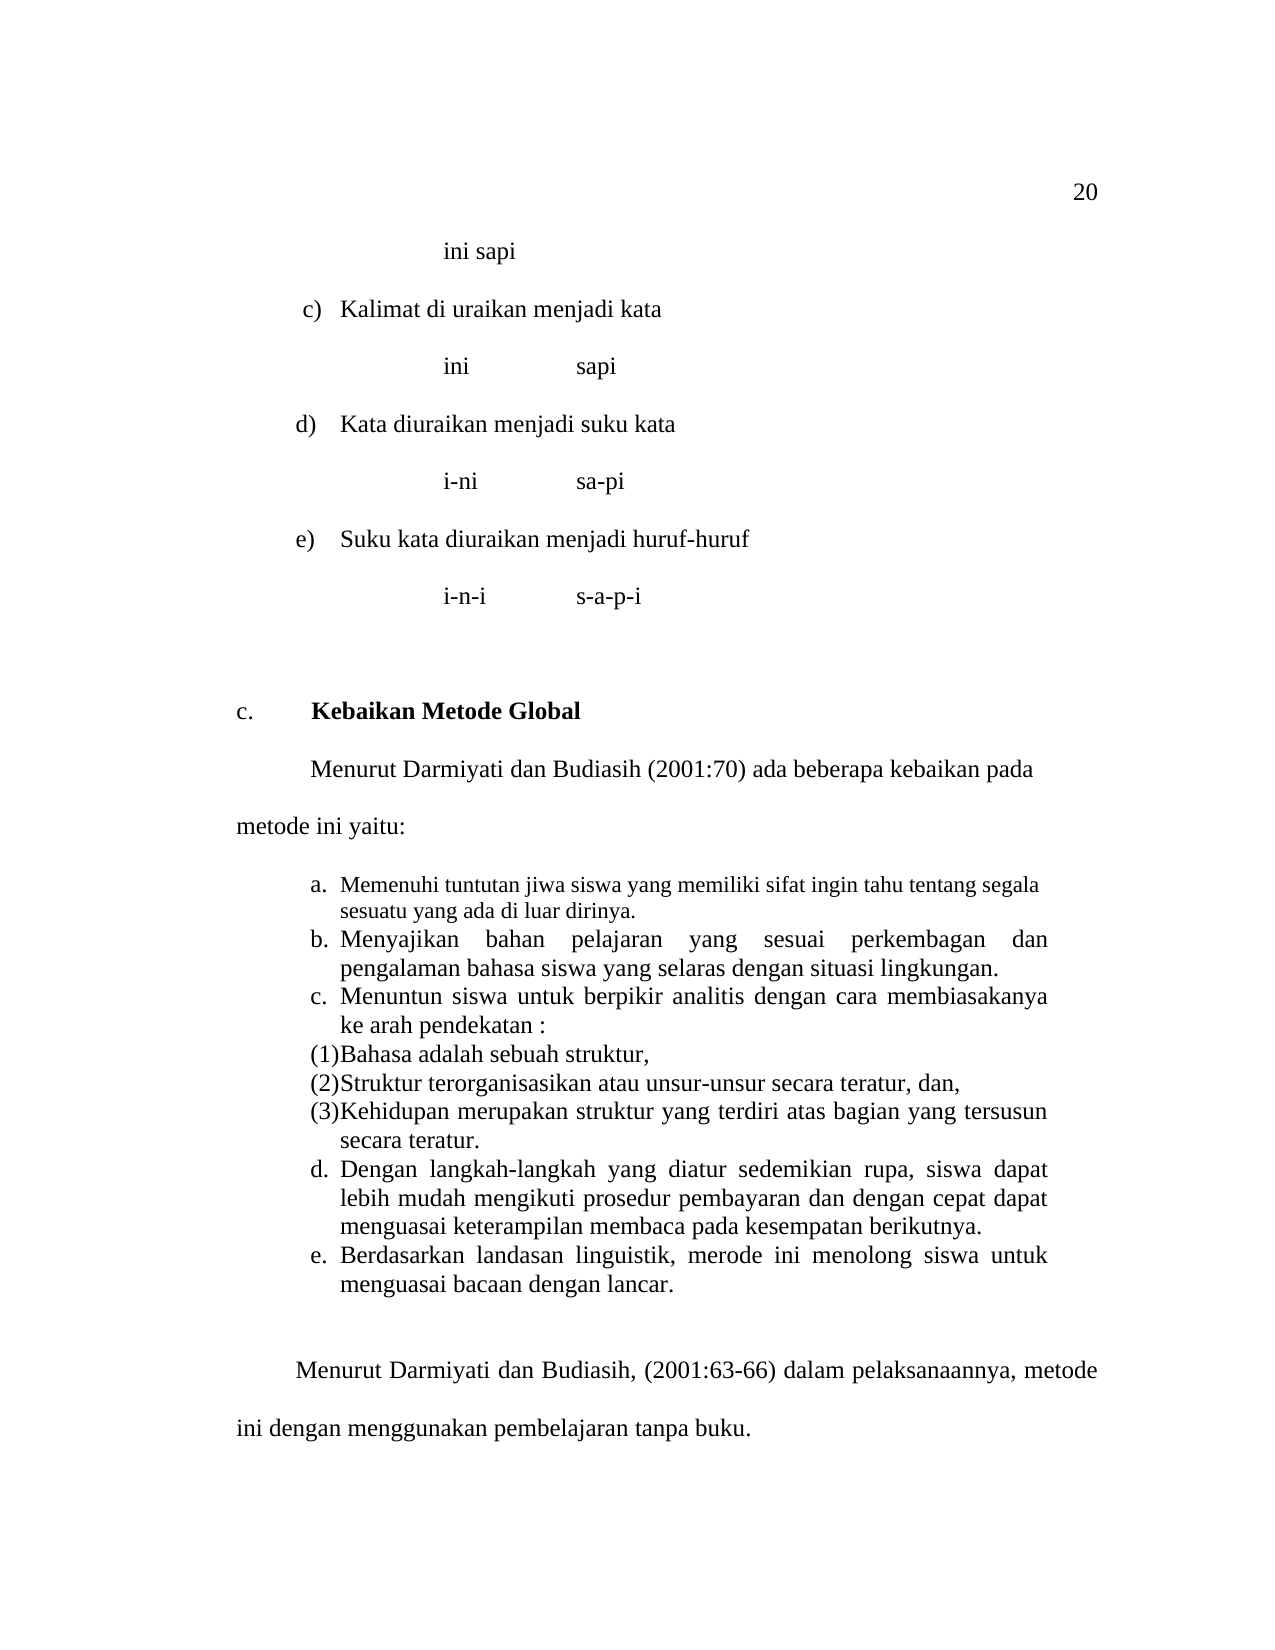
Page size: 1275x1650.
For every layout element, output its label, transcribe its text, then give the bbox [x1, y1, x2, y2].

list Kalimat di uraikan menjadi kata [302, 294, 1098, 322]
list Menurut Darmiyati dan Budiasih (2001:70) ada beberapa kebaikan pada metode ini yaitu: [236, 754, 1098, 840]
list i-ni sa-pi [340, 466, 1098, 495]
list Struktur terorganisasikan atau unsur-unsur secara teratur, dan, [310, 1068, 1048, 1096]
list i-n-i s-a-p-i [340, 581, 1098, 610]
list Kata diuraikan menjadi suku kata [295, 409, 1098, 437]
list Menuntun siswa untuk berpikir analitis dengan cara membiasakanya ke arah pendekatan : [310, 981, 1048, 1039]
list Berdasarkan landasan linguistik, merode ini menolong siswa untuk menguasai bacaan dengan lancar. [310, 1240, 1048, 1298]
list Suku kata diuraikan menjadi huruf-huruf [295, 524, 1098, 552]
list Menyajikan bahan pelajaran yang sesuai perkembagan dan pengalaman bahasa siswa yang selaras dengan situasi lingkungan. [310, 924, 1048, 981]
list Kebaikan Metode Global [236, 696, 1098, 725]
list ini sapi [340, 236, 1098, 265]
list Kehidupan merupakan struktur yang terdiri atas bagian yang tersusun secara teratur. [310, 1096, 1048, 1154]
list Memenuhi tuntutan jiwa siswa yang memiliki sifat ingin tahu tentang segala sesuatu yang ada di luar dirinya. [310, 869, 1048, 924]
text Menurut Darmiyati dan Budiasih, (2001:63-66) dalam pelaksanaannya, metode ini dengan menggunakan pembelajaran tanpa buku. [236, 1355, 1098, 1441]
list ini sapi [340, 351, 1098, 380]
list Dengan langkah-langkah yang diatur sedemikian rupa, siswa dapat lebih mudah mengikuti prosedur pembayaran dan dengan cepat dapat menguasai keterampilan membaca pada kesempatan berikutnya. [310, 1154, 1048, 1240]
list Bahasa adalah sebuah struktur, [310, 1039, 1048, 1068]
